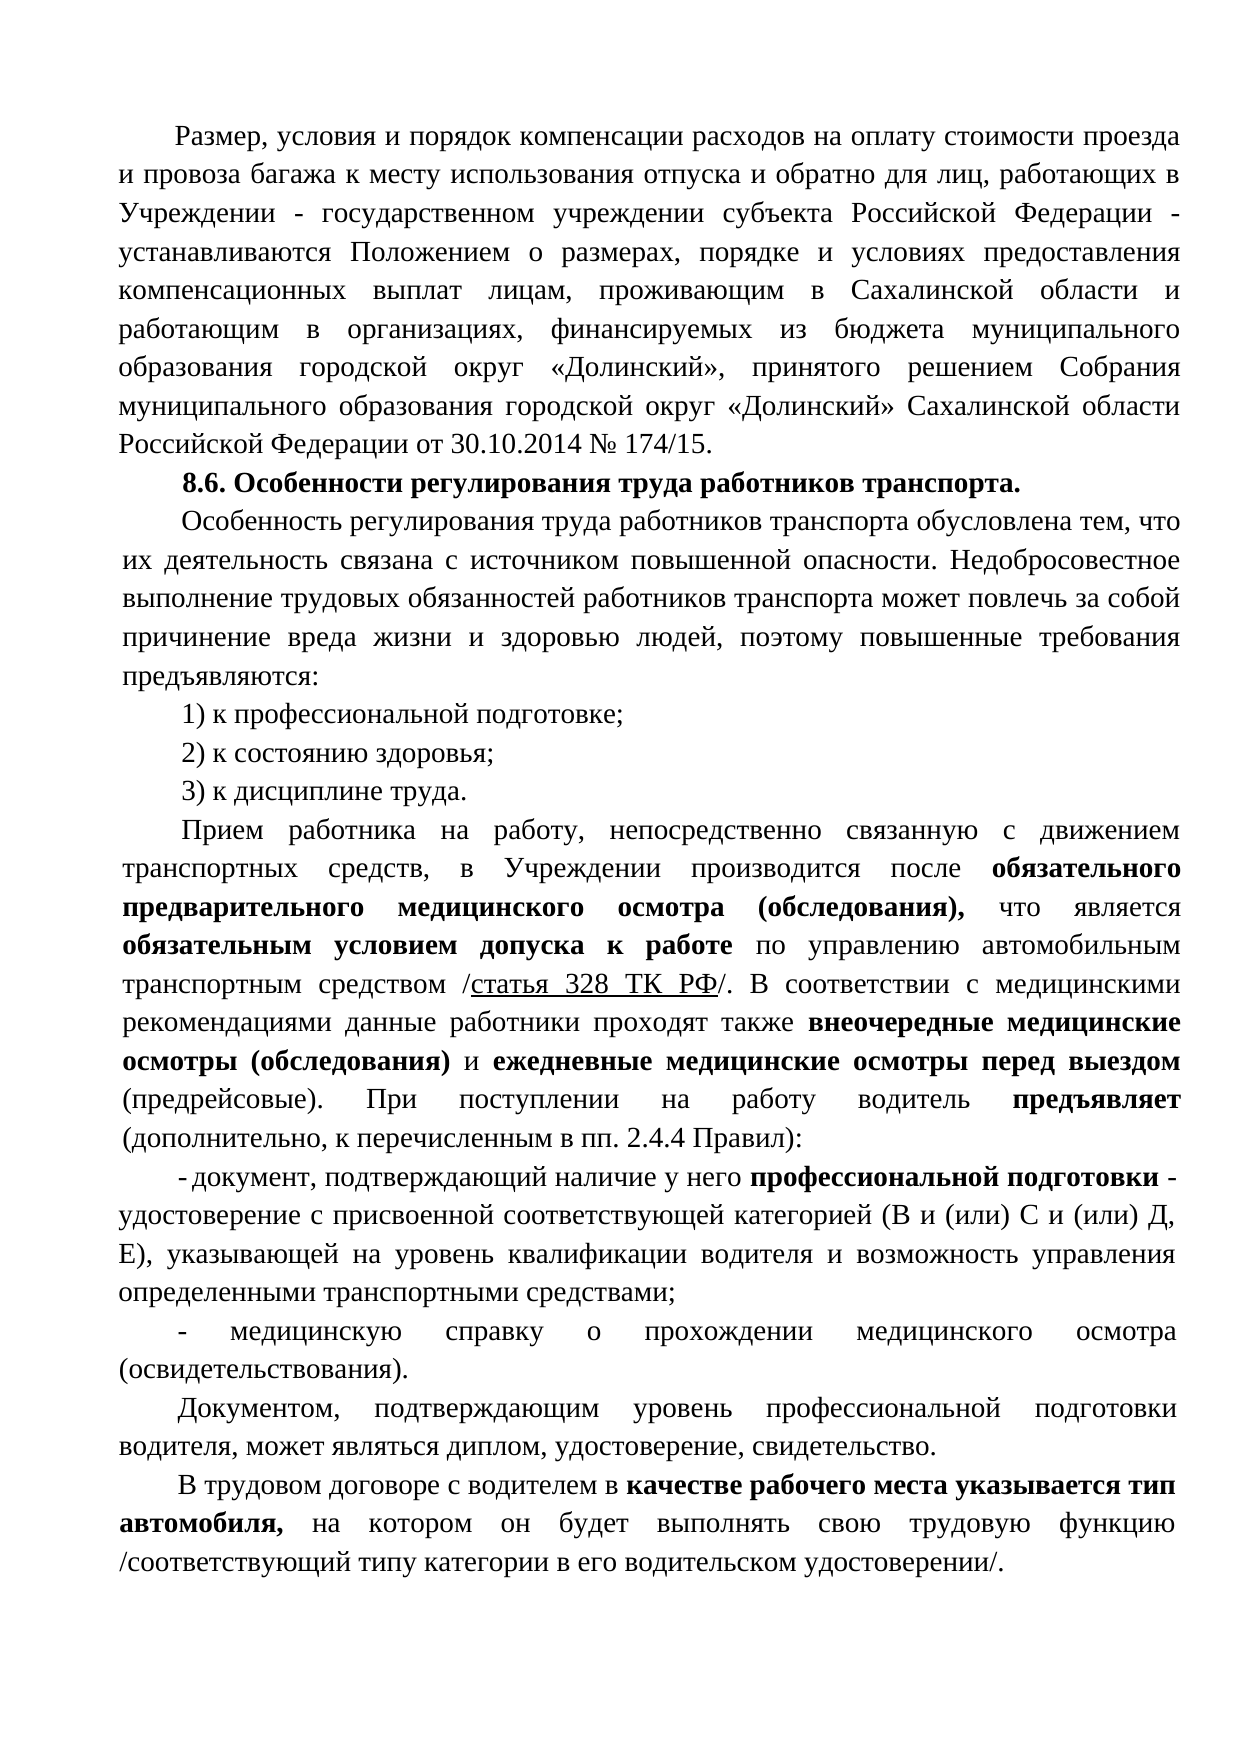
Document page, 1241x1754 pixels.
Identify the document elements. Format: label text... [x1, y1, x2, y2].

text Прием работника на работу, непосредственно связанную с движением транспортных средств, в Учреждении производится после обязательного предварительного медицинского осмотра (обследования), что является обязательным условием допуска к работе по управлению автомобильным транспортным средством /статья 328 ТК РФ/. В соответствии с медицинскими рекомендациями данные работники проходят также внеочередные медицинские осмотры (обследования) и ежедневные медицинские осмотры перед выездом (предрейсовые). При поступлении на работу водитель предъявляет (дополнительно, к перечисленным в пп. 2.4.4 Правил): [122, 812, 1181, 1154]
text Особенность регулирования труда работников транспорта обусловлена тем, что их деятельность связана с источником повышенной опасности. Недобросовестное выполнение трудовых обязанностей работников транспорта может повлечь за собой причинение вреда жизни и здоровью людей, поэтому повышенные требования предъявляются: [122, 503, 1181, 691]
text 8.6. Особенности регулирования труда работников транспорта. [182, 465, 1181, 498]
text Документом, подтверждающим уровень профессиональной подготовки водителя, может являться диплом, удостоверение, свидетельство. [119, 1390, 1178, 1462]
text 3) к дисциплине труда. [122, 773, 1181, 807]
text - медицинскую справку о прохождении медицинского осмотра (освидетельствования). [119, 1313, 1178, 1385]
text В трудовом договоре с водителем в качестве рабочего места указывается тип автомобиля, на котором он будет выполнять свою трудовую функцию /соответствующий типу категории в его водительском удостоверении/. [119, 1467, 1176, 1578]
text Размер, условия и порядок компенсации расходов на оплату стоимости проезда и провоза багажа к месту использования отпуска и обратно для лиц, работающих в Учреждении - государственном учреждении субъекта Российской Федерации - устанавливаются Положением о размерах, порядке и условиях предоставления компенсационных выплат лицам, проживающим в Сахалинской области и работающим в организациях, финансируемых из бюджета муниципального образования городской округ «Долинский», принятого решением Собрания муниципального образования городской округ «Долинский» Сахалинской области Российской Федерации от 30.10.2014 № 174/15. [118, 118, 1181, 460]
text 2) к состоянию здоровья; [122, 735, 1181, 768]
text - документ, подтверждающий наличие у него профессиональной подготовки - удостоверение с присвоенной соответствующей категорией (В и (или) С и (или) Д, Е), указывающей на уровень квалификации водителя и возможность управления определенными транспортными средствами; [118, 1159, 1177, 1308]
text 1) к профессиональной подготовке; [122, 696, 1181, 730]
